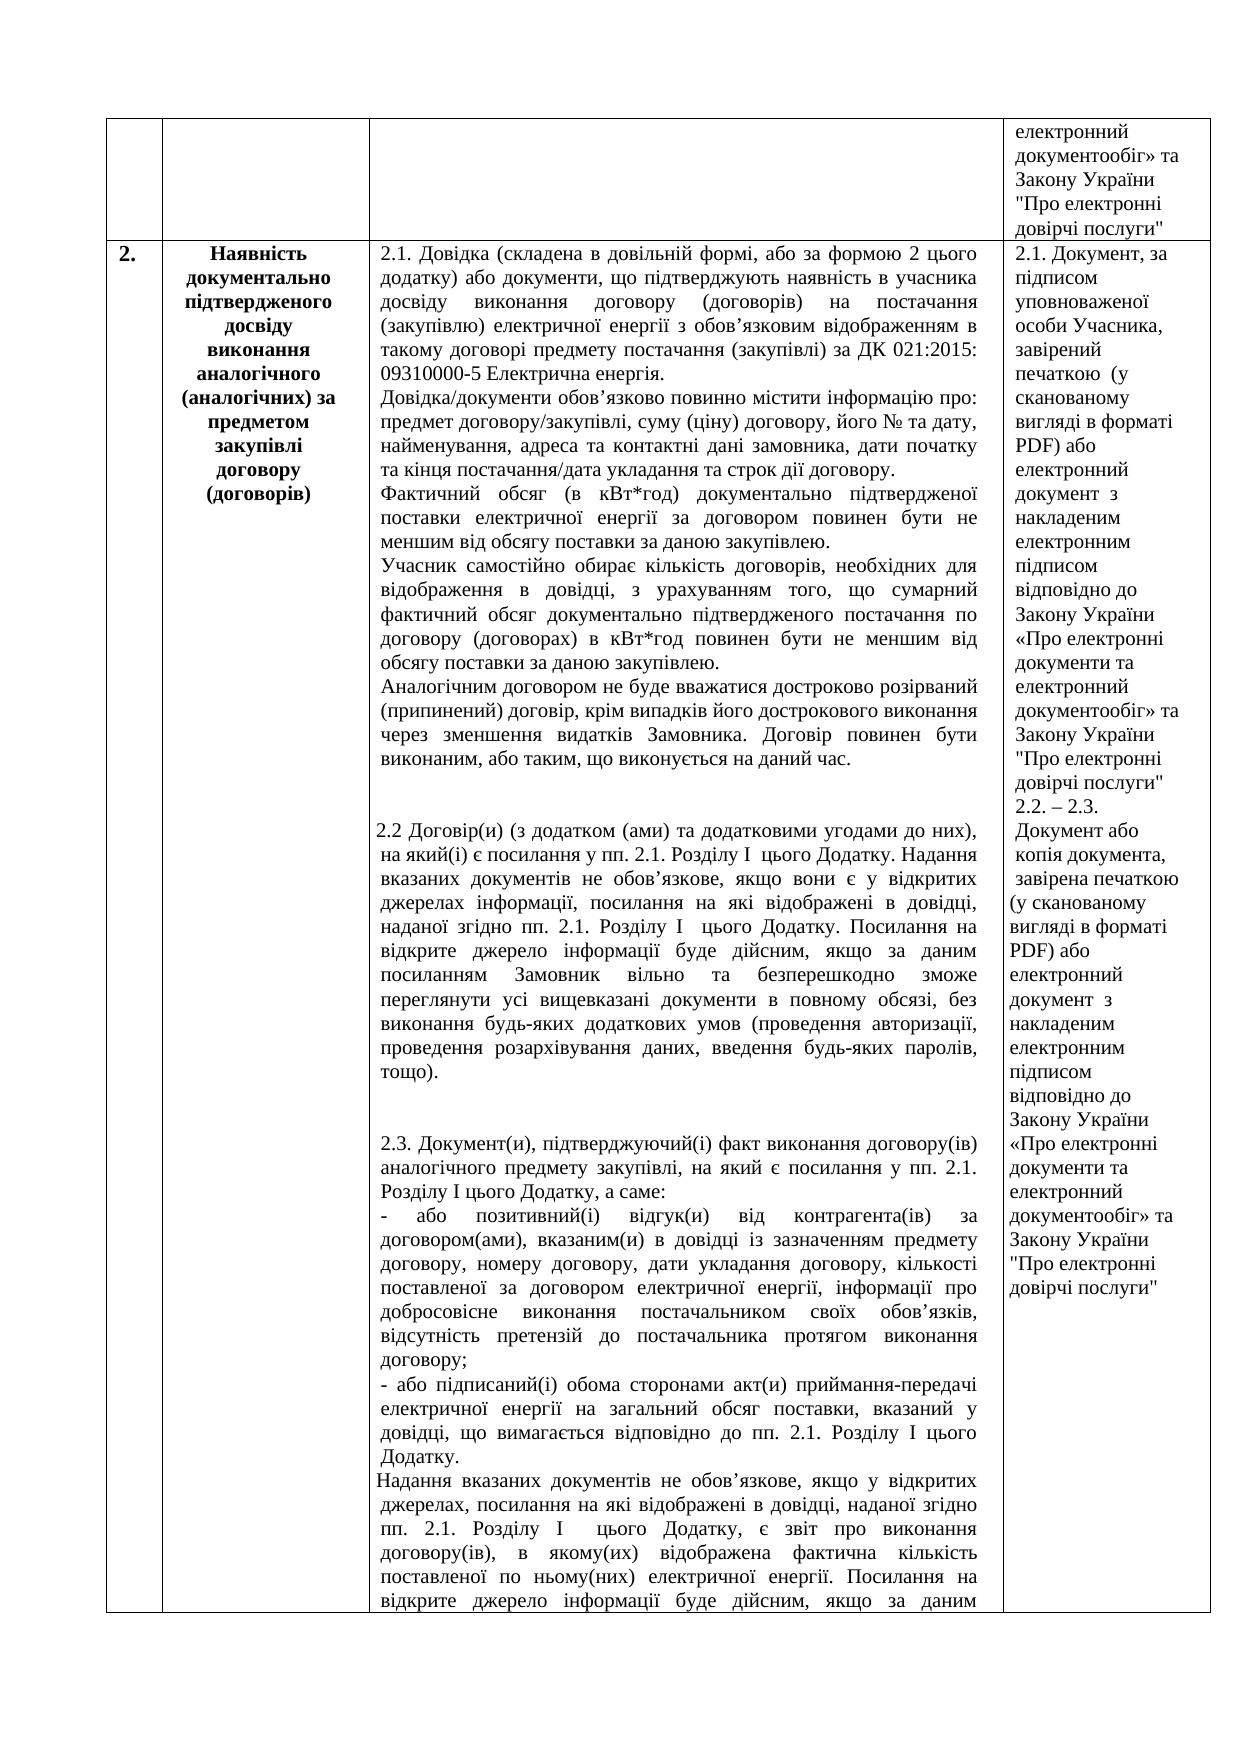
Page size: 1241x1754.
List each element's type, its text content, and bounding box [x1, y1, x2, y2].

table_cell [163, 119, 369, 239]
table_cell 1. [107, 119, 162, 239]
table_cell 2. [107, 241, 162, 1612]
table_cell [1004, 241, 1210, 1612]
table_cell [370, 241, 1003, 1612]
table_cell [1004, 119, 1210, 239]
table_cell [163, 241, 369, 1612]
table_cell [370, 119, 1003, 239]
